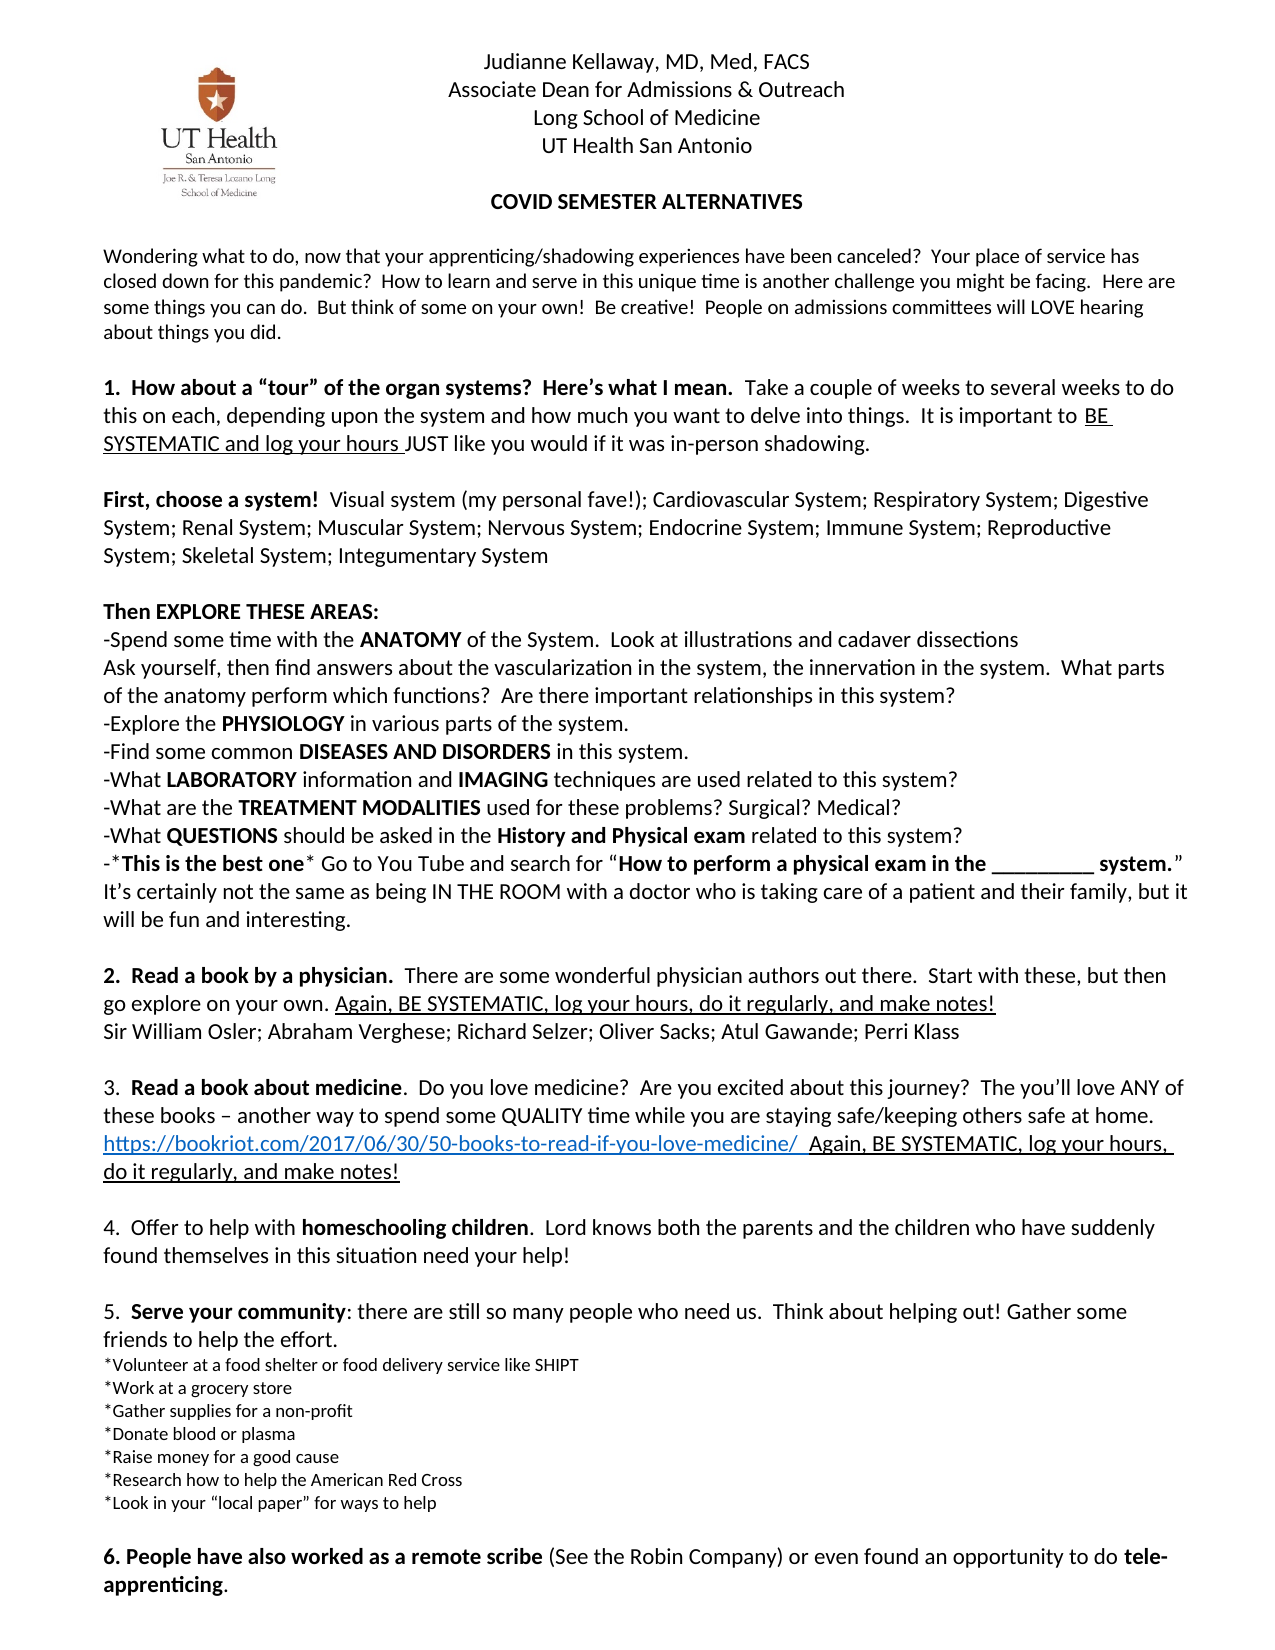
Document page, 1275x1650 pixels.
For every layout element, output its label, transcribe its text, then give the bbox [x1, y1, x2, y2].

text Associate Dean for Admissions & Outreach [103, 75, 1191, 103]
text UT Health San Antonio [103, 131, 1191, 159]
text COVID SEMESTER ALTERNATIVES [103, 187, 1191, 215]
text Ask yourself, then find answers about the vascularization in the system, the innervation in the system. What parts of the anatomy perform which functions? Are there important relationships in this system? [103, 653, 1191, 709]
text *Donate blood or plasma [103, 1422, 1191, 1445]
text First, choose a system! Visual system (my personal fave!); Cardiovascular System; Respiratory System; Digestive System; Renal System; Muscular System; Nervous System; Endocrine System; Immune System; Reproductive System; Skeletal System; Integumentary System [103, 485, 1191, 569]
text Long School of Medicine [103, 103, 1191, 131]
text Wondering what to do, now that your apprenticing/shadowing experiences have been canceled? Your place of service has closed down for this pandemic? How to learn and serve in this unique time is another challenge you might be facing. Here are some things you can do. But think of some on your own! Be creative! People on admissions committees will LOVE hearing about things you did. [103, 243, 1191, 345]
text 6. People have also worked as a remote scribe (See the Robin Company) or even found an opportunity to do tele-apprenticing. [103, 1542, 1191, 1598]
text Sir William Osler; Abraham Verghese; Richard Selzer; Oliver Sacks; Atul Gawande; Perri Klass [103, 1017, 1191, 1045]
picture [150, 159, 288, 187]
text *Work at a grocery store [103, 1376, 1191, 1399]
text -Spend some time with the ANATOMY of the System. Look at illustrations and cadaver dissections [103, 625, 1191, 653]
text 4. Offer to help with homeschooling children. Lord knows both the parents and the children who have suddenly found themselves in this situation need your help! [103, 1213, 1191, 1269]
text -What LABORATORY information and IMAGING techniques are used related to this system? [103, 765, 1191, 793]
text -Explore the PHYSIOLOGY in various parts of the system. [103, 709, 1191, 737]
text -What QUESTIONS should be asked in the History and Physical exam related to this system? [103, 821, 1191, 849]
text *Gather supplies for a non-profit [103, 1399, 1191, 1422]
text -What are the TREATMENT MODALITIES used for these problems? Surgical? Medical? [103, 793, 1191, 821]
text 2. Read a book by a physician. There are some wonderful physician authors out there. Start with these, but then go explore on your own. Again, BE SYSTEMATIC, log your hours, do it regularly, and make notes! [103, 961, 1191, 1017]
text 3. Read a book about medicine. Do you love medicine? Are you excited about this journey? The you’ll love ANY of these books – another way to spend some QUALITY time while you are staying safe/keeping others safe at home. https://bookriot.com/2017/06/30/50-books-to-read-if-you-love-medicine/ Again, BE SYSTEMATIC, log your hours, do it regularly, and make notes! [103, 1073, 1191, 1185]
text *Raise money for a good cause [103, 1445, 1191, 1468]
text 1. How about a “tour” of the organ systems? Here’s what I mean. Take a couple of weeks to several weeks to do this on each, depending upon the system and how much you want to delve into things. It is important to BE SYSTEMATIC and log your hours JUST like you would if it was in-person shadowing. [103, 373, 1191, 457]
text Judianne Kellaway, MD, Med, FACS [103, 47, 1191, 75]
text Then EXPLORE THESE AREAS: [103, 597, 1191, 625]
text *Look in your “local paper” for ways to help [103, 1491, 1191, 1514]
text 5. Serve your community: there are still so many people who need us. Think about helping out! Gather some friends to help the effort. [103, 1297, 1191, 1353]
text *Research how to help the American Red Cross [103, 1468, 1191, 1491]
text *Volunteer at a food shelter or food delivery service like SHIPT [103, 1353, 1191, 1376]
text -Find some common DISEASES AND DISORDERS in this system. [103, 737, 1191, 765]
text -*This is the best one* Go to You Tube and search for “How to perform a physical exam in the _________ system.” It’s certainly not the same as being IN THE ROOM with a doctor who is taking care of a patient and their family, but it will be fun and interesting. [103, 849, 1191, 933]
